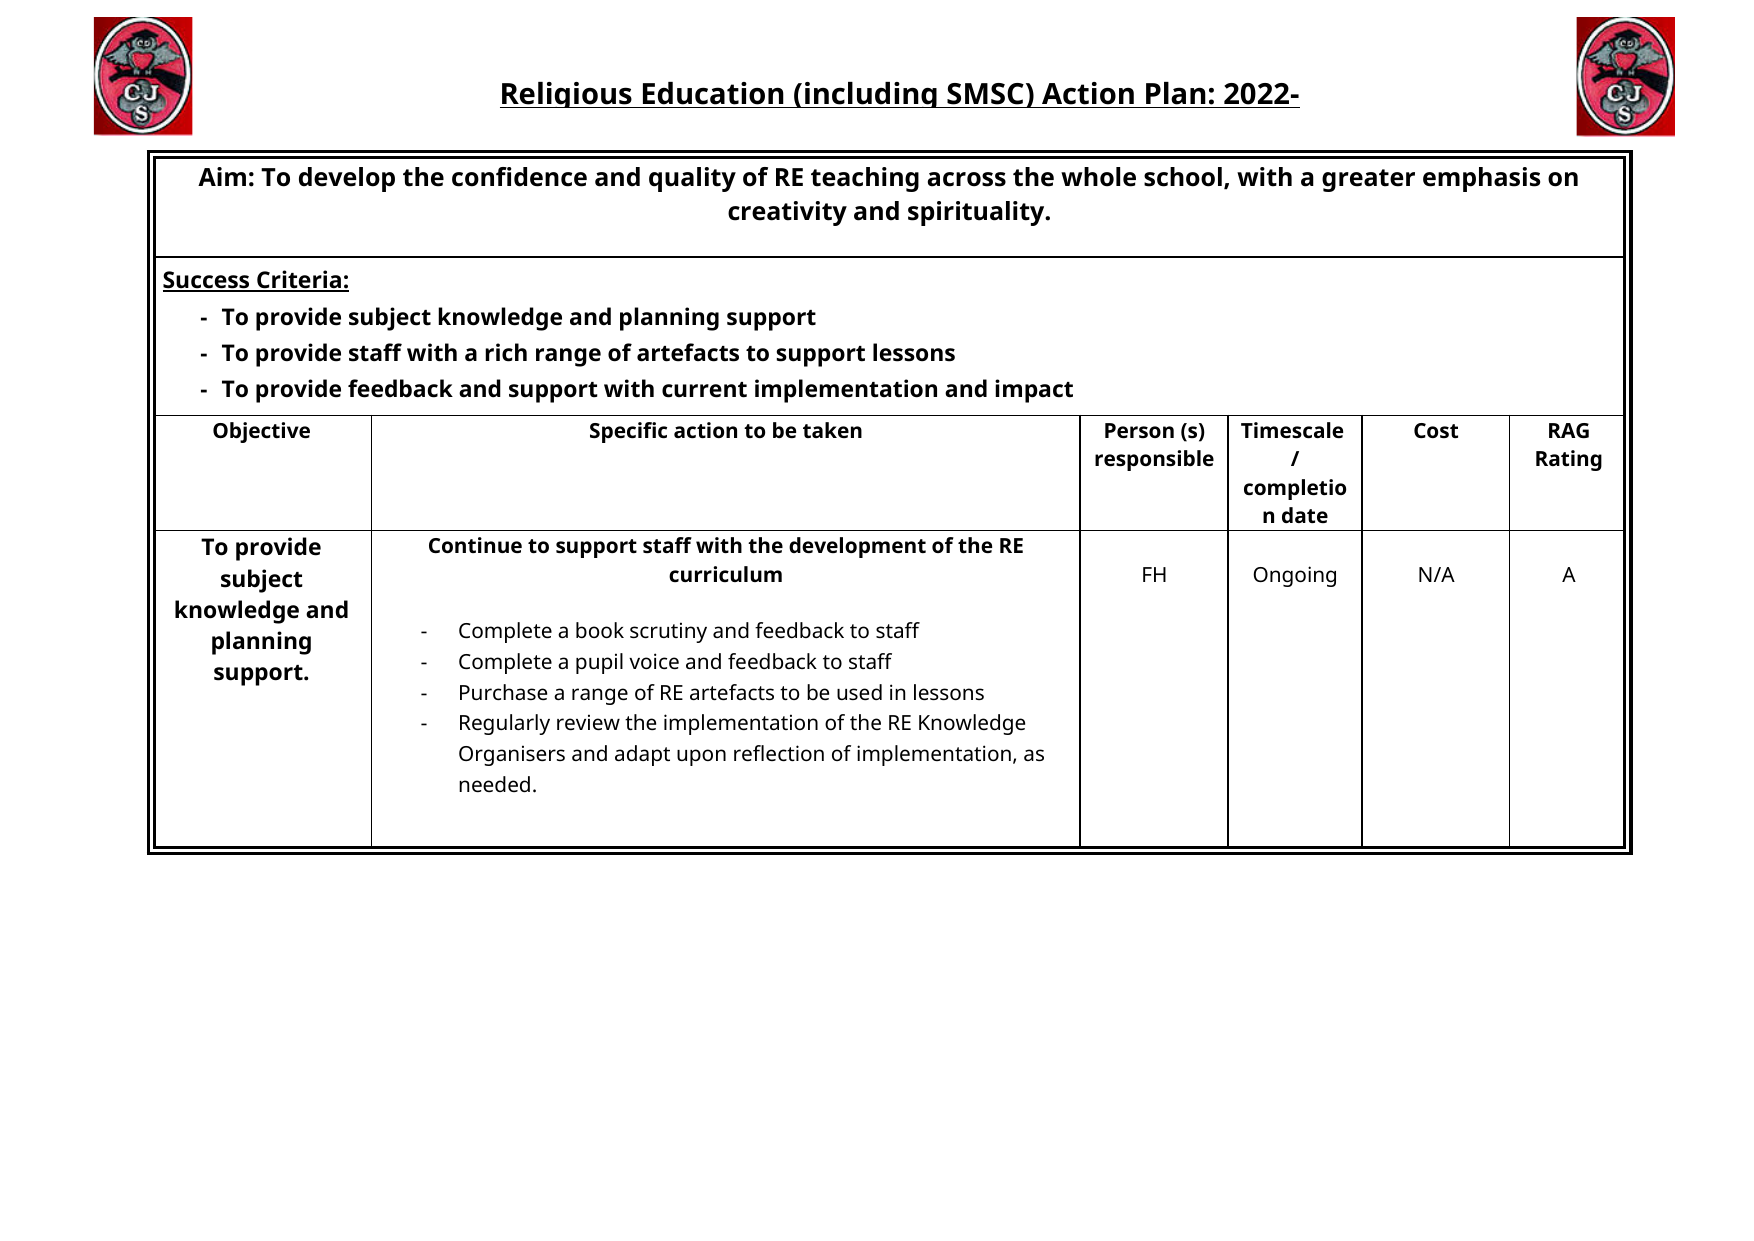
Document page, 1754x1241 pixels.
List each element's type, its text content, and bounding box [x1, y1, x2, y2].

table_cell Success Criteria: To provide subject knowledge and planning support To provide staff with a rich range of artefacts to support lessons To provide feedback and support with current implementation and impact [156, 258, 1623, 414]
table_cell A [1510, 531, 1623, 846]
picture [93, 17, 193, 136]
table_cell RAG Rating [1510, 416, 1623, 530]
table_cell N/A [1363, 531, 1509, 846]
table_cell Specific action to be taken [372, 416, 1079, 530]
table_cell Cost [1363, 416, 1509, 530]
table_cell Continue to support staff with the development of the RE curriculum Complete a book scrutiny and feedback to staff Complete a pupil voice and feedback to staff Purchase a range of RE artefacts to be used in lessons Regularly review the implementation of the RE Knowledge Organisers and adapt upon reflection of implementation, as needed. [372, 531, 1079, 846]
picture [1576, 17, 1675, 137]
table_cell Timescale / completion date [1229, 416, 1361, 530]
table_cell Ongoing [1229, 531, 1361, 846]
table_cell Objective [156, 416, 371, 530]
table_cell FH [1081, 531, 1227, 846]
table_cell To provide subject knowledge and planning support. [156, 531, 371, 846]
table_header Aim: To develop the confidence and quality of RE teaching across the whole school, with a greater emphasis on creativity and spirituality. [151, 153, 1628, 256]
table_cell Person (s) responsible [1081, 416, 1227, 530]
